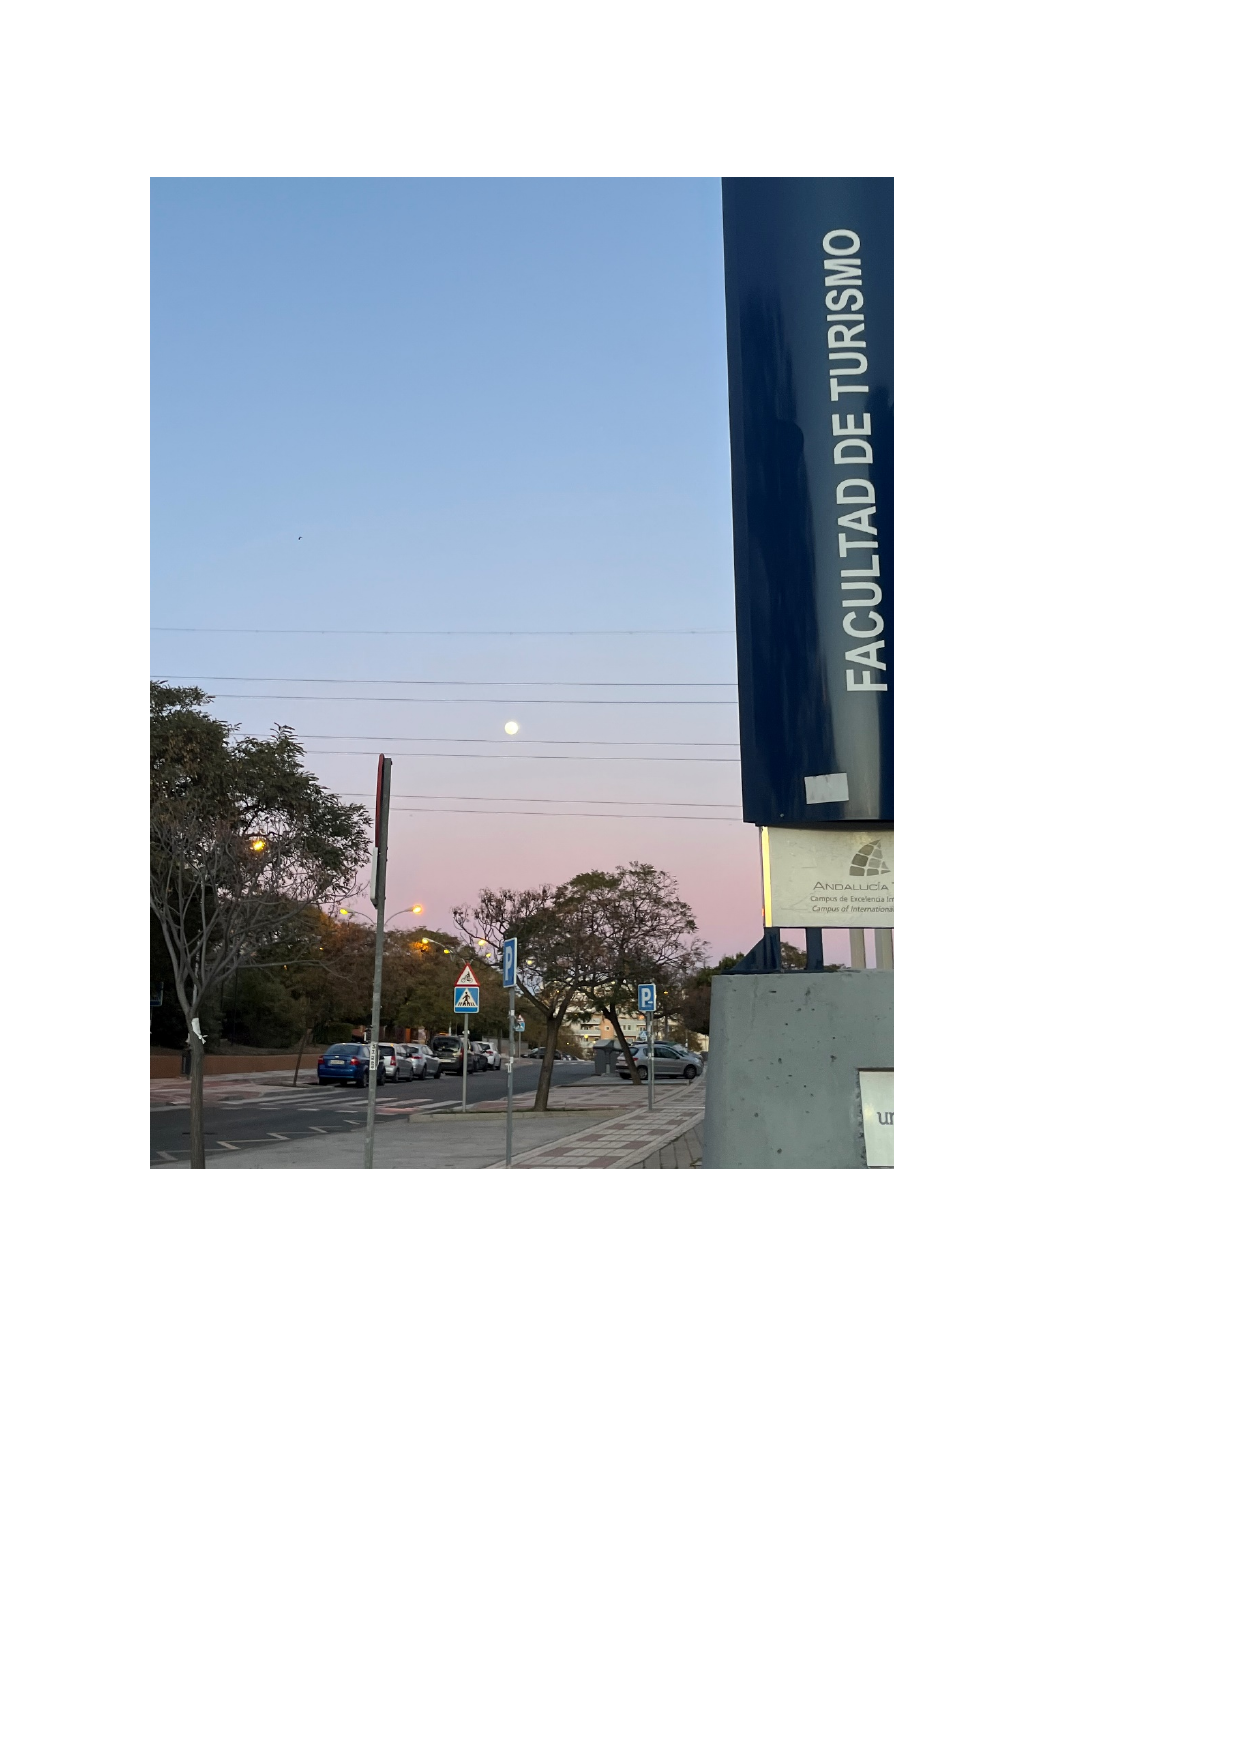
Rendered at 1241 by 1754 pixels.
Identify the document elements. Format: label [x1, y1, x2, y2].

picture [150, 177, 894, 1169]
